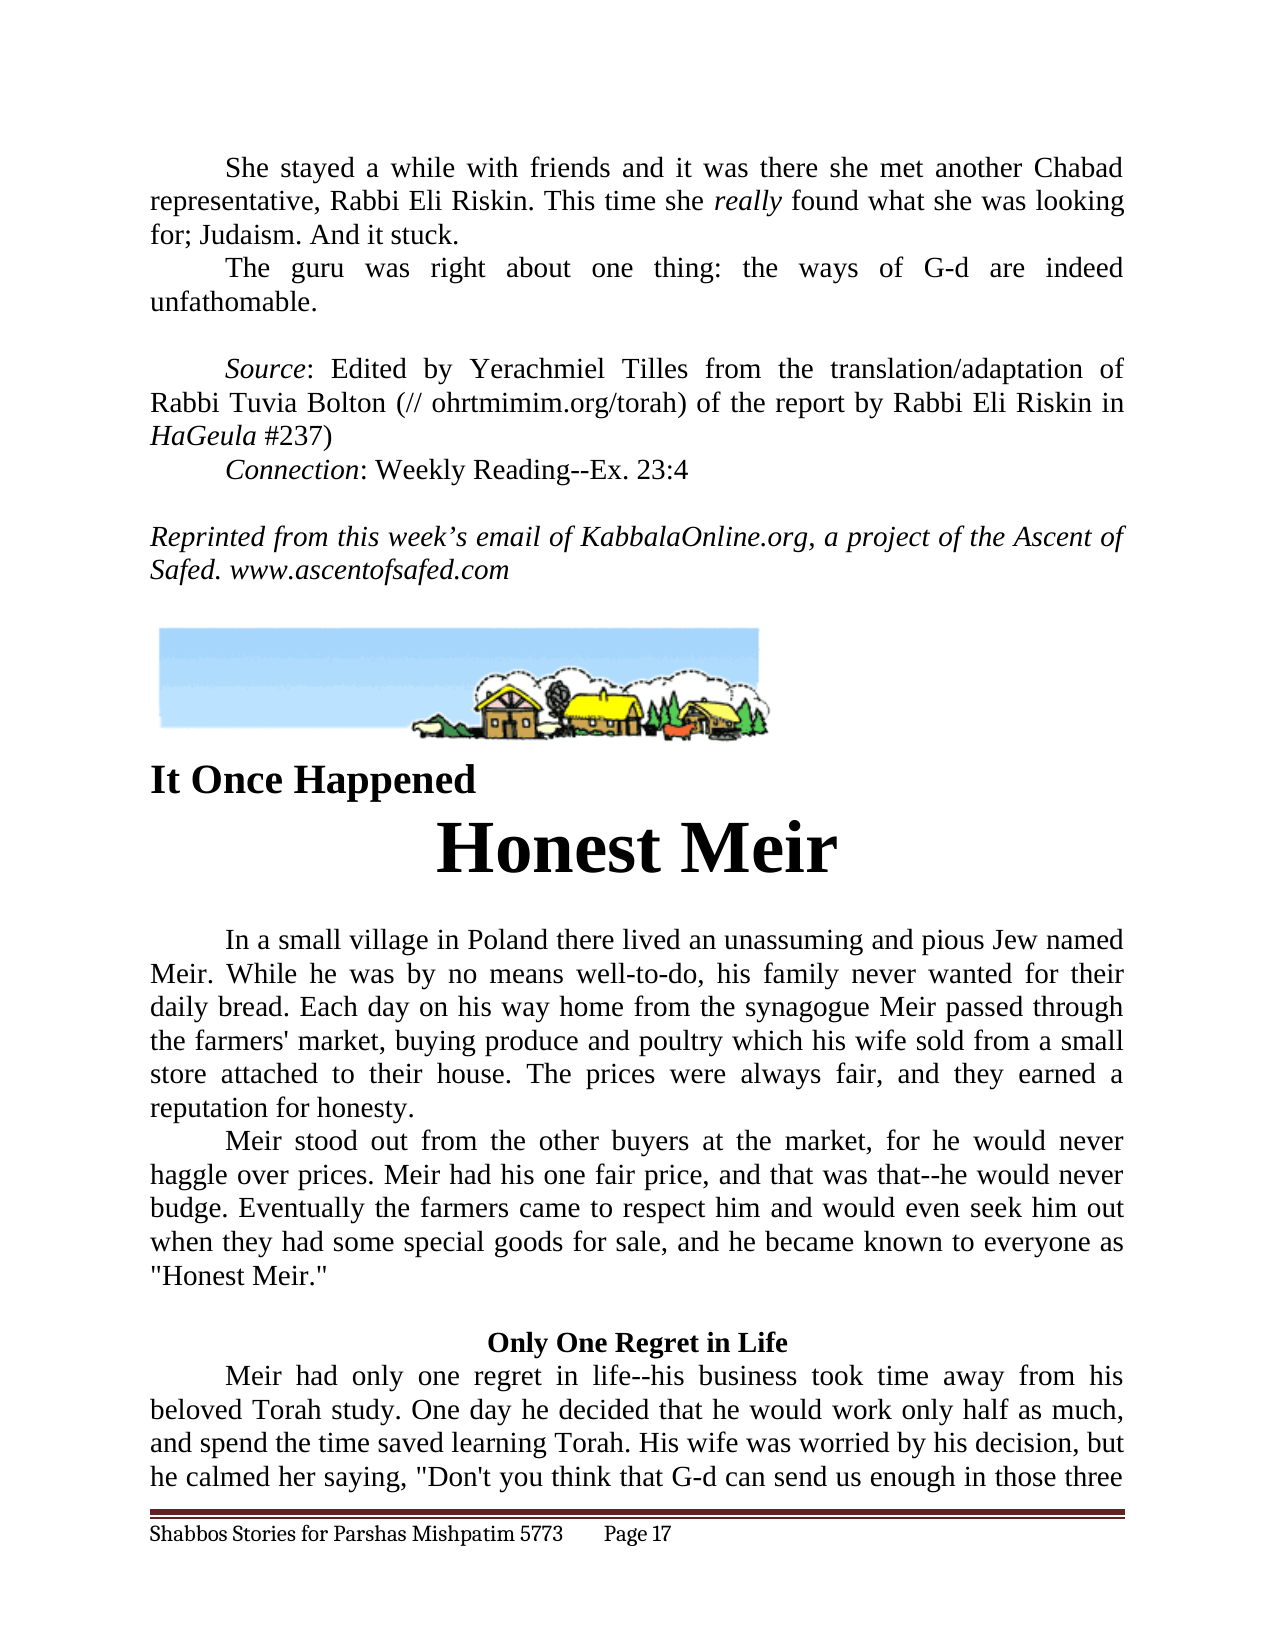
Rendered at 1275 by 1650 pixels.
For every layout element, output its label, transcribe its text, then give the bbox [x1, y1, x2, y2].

text Only One Regret in Life [150, 1325, 1125, 1358]
text Honest Meir [150, 802, 1125, 889]
text Connection: Weekly Reading--Ex. 23:4 [150, 452, 1125, 485]
text The guru was right about one thing: the ways of G-d are indeed unfathomable. [150, 251, 1125, 318]
picture [150, 619, 775, 755]
text Meir stood out from the other buyers at the market, for he would never haggle over prices. Meir had his one fair price, and that was that--he would never budge. Eventually the farmers came to respect him and would even seek him out when they had some special goods for sale, and he became known to everyone as "Honest Meir." [150, 1123, 1125, 1291]
text Source: Edited by Yerachmiel Tilles from the translation/adaptation of Rabbi Tuvia Bolton (// ohrtmimim.org/torah) of the report by Rabbi Eli Riskin in HaGeula #237) [150, 351, 1125, 452]
text It Once Happened [150, 754, 1125, 802]
text She stayed a while with friends and it was there she met another Chabad representative, Rabbi Eli Riskin. This time she really found what she was looking for; Judaism. And it stuck. [150, 150, 1125, 251]
text Reprinted from this week’s email of KabbalaOnline.org, a project of the Ascent of Safed. www.ascentofsafed.com [150, 519, 1125, 586]
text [150, 1358, 1125, 1492]
text In a small village in Poland there lived an unassuming and pious Jew named Meir. While he was by no means well-to-do, his family never wanted for their daily bread. Each day on his way home from the synagogue Meir passed through the farmers' market, buying produce and poultry which his wife sold from a small store attached to their house. The prices were always fair, and they earned a reputation for honesty. [150, 922, 1125, 1123]
